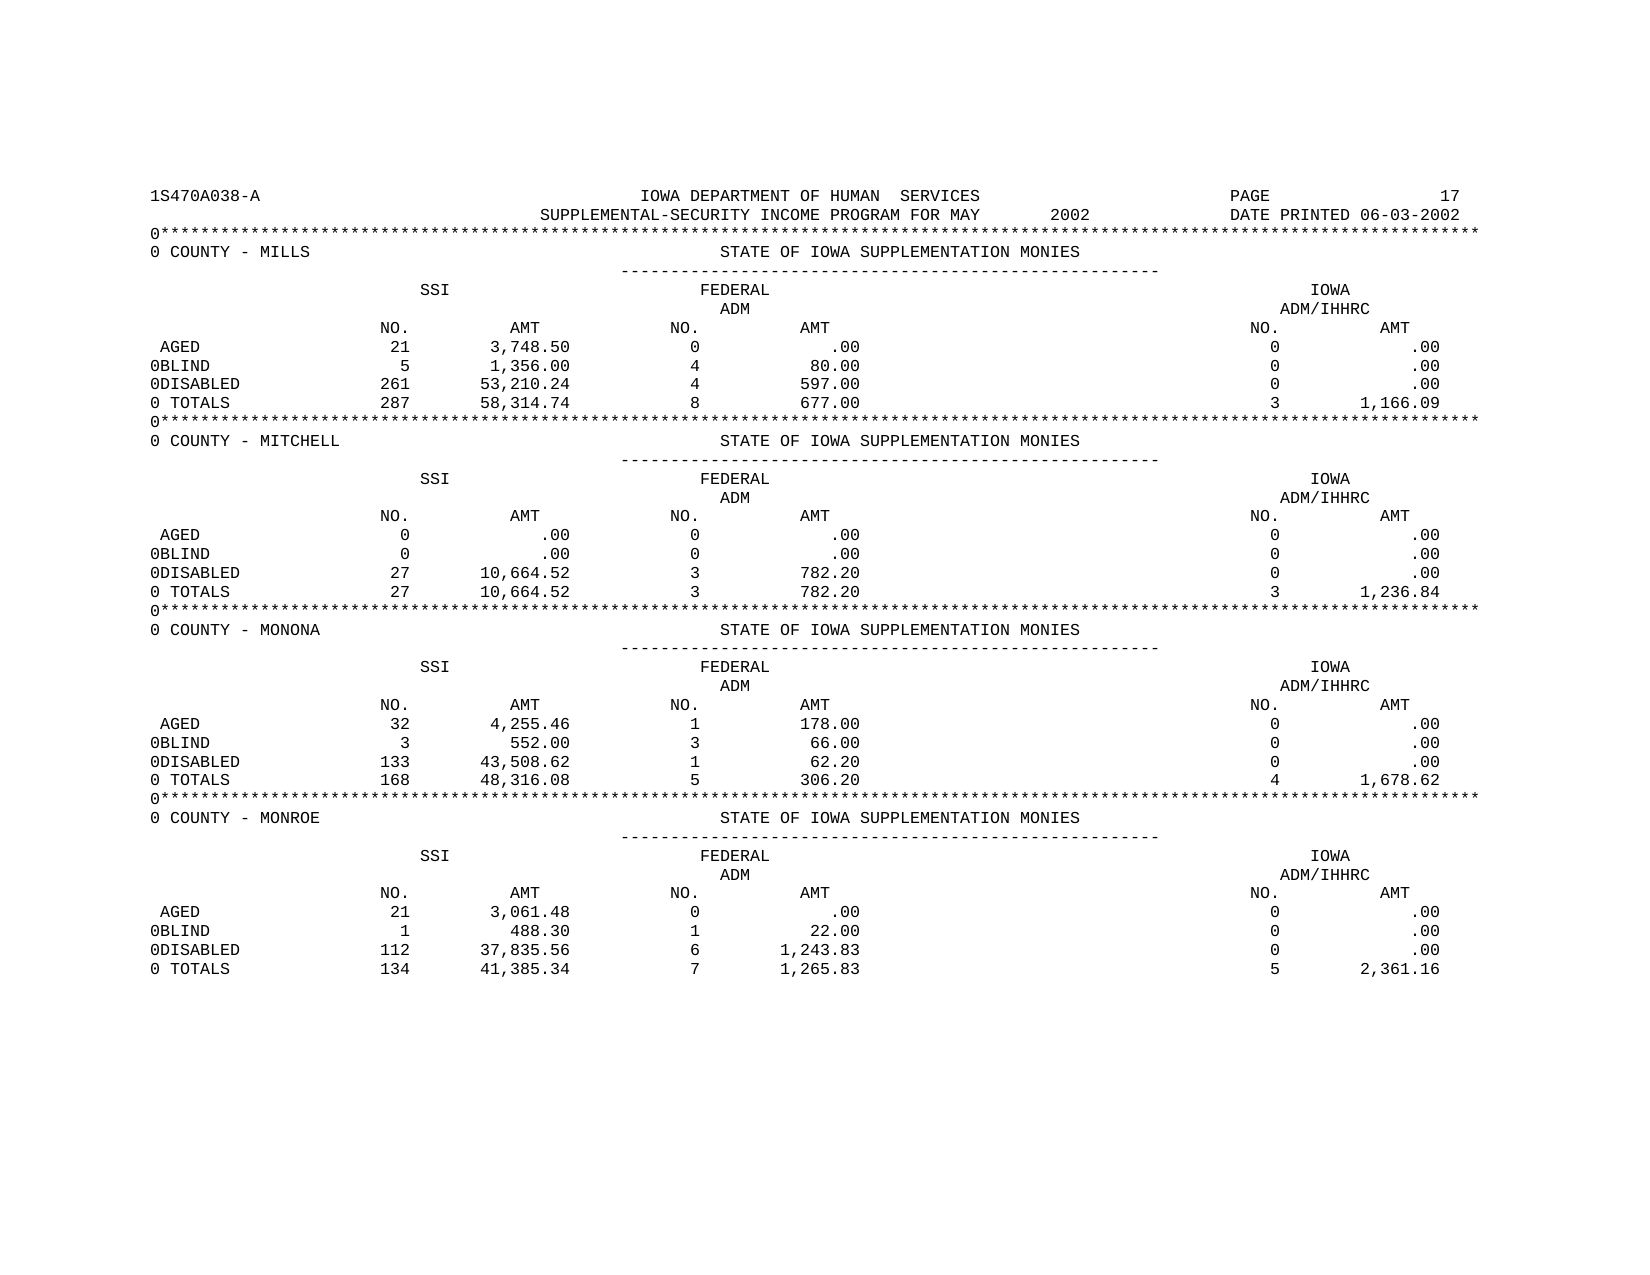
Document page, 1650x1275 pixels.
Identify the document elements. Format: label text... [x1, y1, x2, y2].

text AGED 32 4,255.46 1 178.00 0 .00 [150, 715, 1500, 734]
text SSI FEDERAL IOWA [150, 659, 1500, 678]
text 0 COUNTY - MITCHELL STATE OF IOWA SUPPLEMENTATION MONIES [150, 433, 1500, 451]
text SSI FEDERAL IOWA [150, 282, 1500, 301]
text 1S470A038-A IOWA DEPARTMENT OF HUMAN SERVICES PAGE 17 [150, 187, 1500, 206]
text 0 TOTALS 168 48,316.08 5 306.20 4 1,678.62 [150, 772, 1500, 791]
text 0 COUNTY - MONONA STATE OF IOWA SUPPLEMENTATION MONIES [150, 621, 1500, 640]
text SSI FEDERAL IOWA [150, 847, 1500, 866]
text ADM ADM/IHHRC [150, 301, 1500, 319]
text 0DISABLED 261 53,210.24 4 597.00 0 .00 [150, 376, 1500, 395]
text ------------------------------------------------------ [150, 451, 1500, 470]
text NO. AMT NO. AMT NO. AMT [150, 319, 1500, 338]
text 0************************************************************************************************************************************ [150, 791, 1500, 810]
text 0 TOTALS 287 58,314.74 8 677.00 3 1,166.09 [150, 395, 1500, 414]
text 0 COUNTY - MILLS STATE OF IOWA SUPPLEMENTATION MONIES [150, 244, 1500, 263]
text 0BLIND 0 .00 0 .00 0 .00 [150, 546, 1500, 564]
text 0 COUNTY - MONROE STATE OF IOWA SUPPLEMENTATION MONIES [150, 810, 1500, 828]
text ADM ADM/IHHRC [150, 866, 1500, 885]
text 0************************************************************************************************************************************ [150, 225, 1500, 244]
text 0DISABLED 112 37,835.56 6 1,243.83 0 .00 [150, 942, 1500, 961]
text SSI FEDERAL IOWA [150, 470, 1500, 489]
text AGED 21 3,748.50 0 .00 0 .00 [150, 338, 1500, 357]
text ------------------------------------------------------ [150, 263, 1500, 282]
text NO. AMT NO. AMT NO. AMT [150, 697, 1500, 715]
text 0 TOTALS 134 41,385.34 7 1,265.83 5 2,361.16 [150, 961, 1500, 979]
text AGED 0 .00 0 .00 0 .00 [150, 527, 1500, 546]
text AGED 21 3,061.48 0 .00 0 .00 [150, 904, 1500, 923]
text ADM ADM/IHHRC [150, 678, 1500, 697]
text 0************************************************************************************************************************************ [150, 602, 1500, 621]
text SUPPLEMENTAL-SECURITY INCOME PROGRAM FOR MAY 2002 DATE PRINTED 06-03-2002 [150, 206, 1500, 225]
text 0 TOTALS 27 10,664.52 3 782.20 3 1,236.84 [150, 583, 1500, 602]
text NO. AMT NO. AMT NO. AMT [150, 885, 1500, 904]
text ------------------------------------------------------ [150, 640, 1500, 659]
text 0BLIND 3 552.00 3 66.00 0 .00 [150, 734, 1500, 753]
text 0DISABLED 133 43,508.62 1 62.20 0 .00 [150, 753, 1500, 772]
text 0BLIND 5 1,356.00 4 80.00 0 .00 [150, 357, 1500, 376]
text ADM ADM/IHHRC [150, 489, 1500, 508]
text ------------------------------------------------------ [150, 828, 1500, 847]
text NO. AMT NO. AMT NO. AMT [150, 508, 1500, 527]
text 0BLIND 1 488.30 1 22.00 0 .00 [150, 923, 1500, 942]
text 0DISABLED 27 10,664.52 3 782.20 0 .00 [150, 564, 1500, 583]
text 0************************************************************************************************************************************ [150, 414, 1500, 433]
